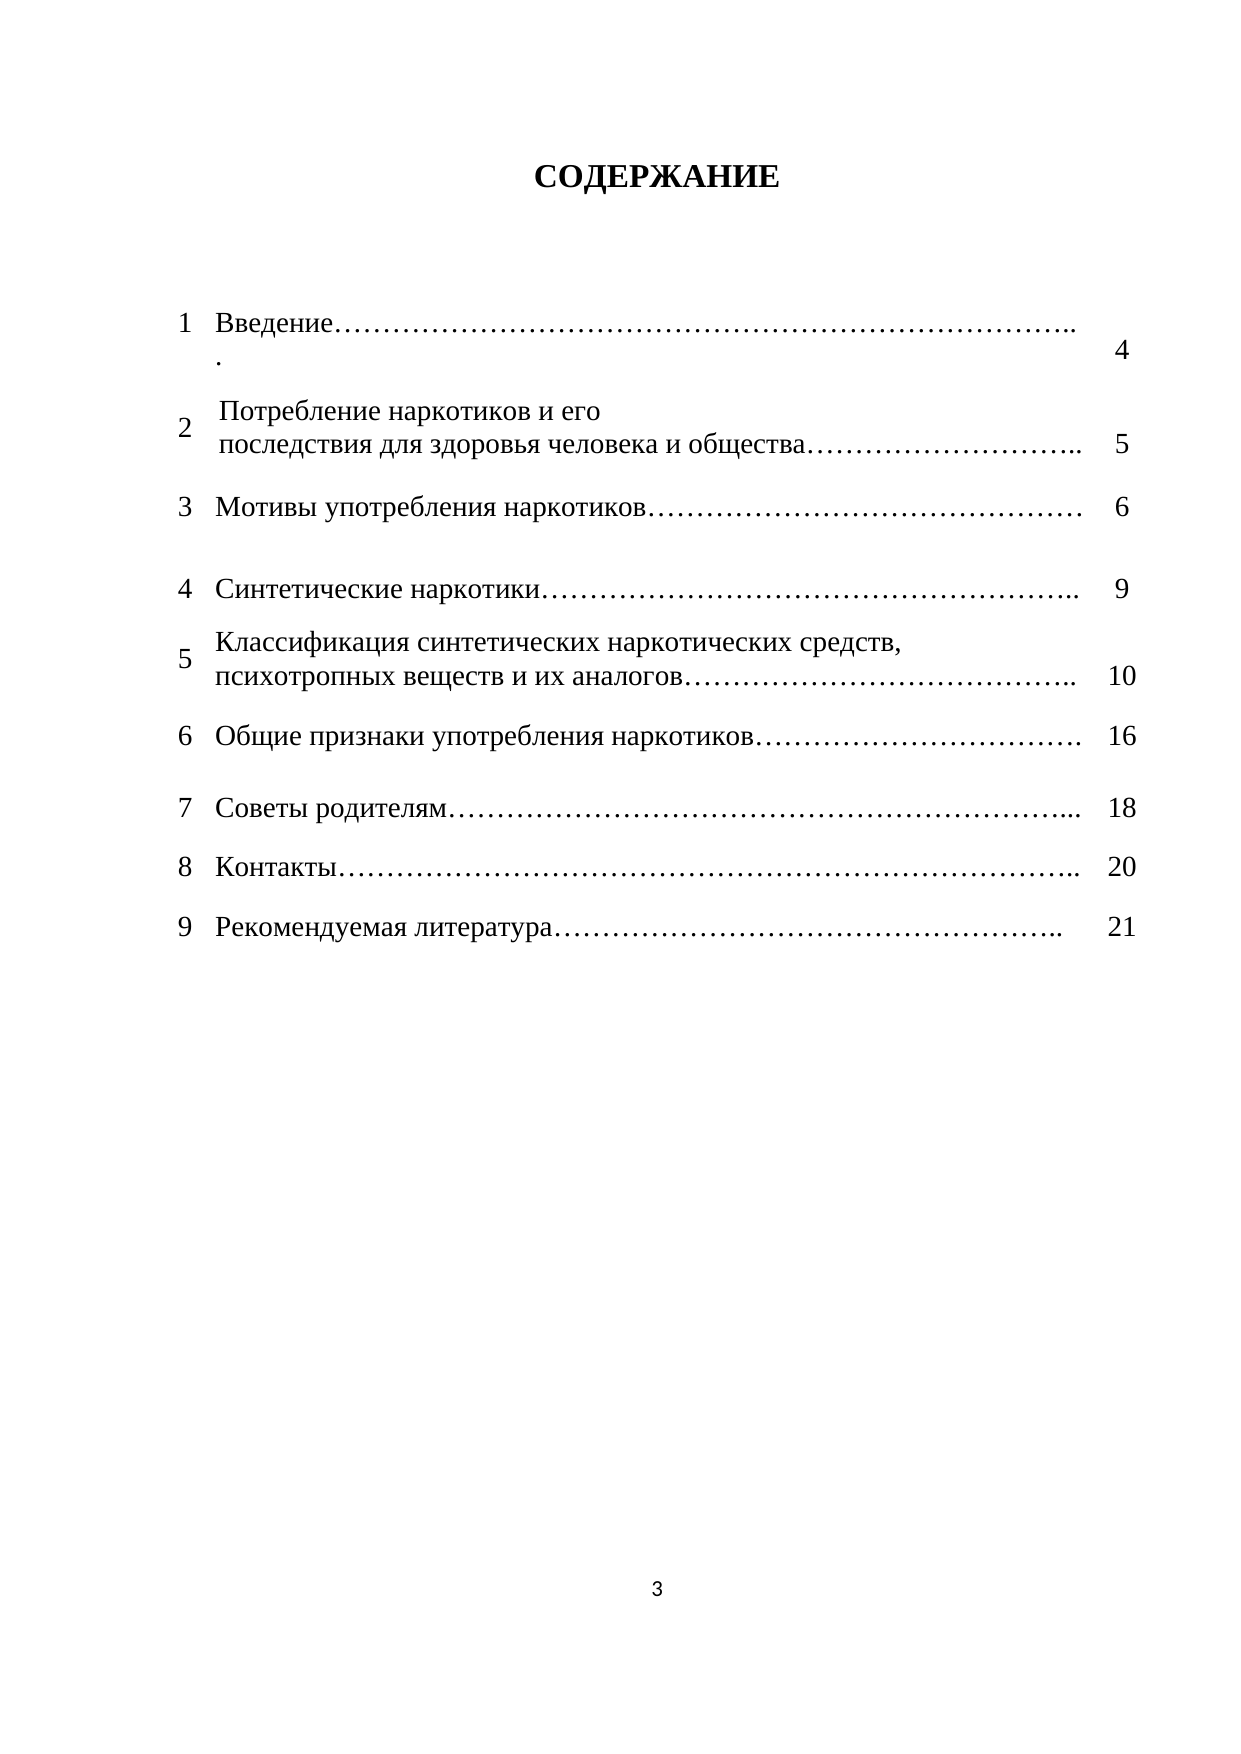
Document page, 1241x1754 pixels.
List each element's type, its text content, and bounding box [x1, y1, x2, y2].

table_cell 8 [166, 836, 204, 896]
table_cell 6 [1095, 460, 1148, 551]
table_cell 9 [1095, 551, 1148, 624]
table_cell 4 [166, 551, 204, 624]
table_cell 5 [1095, 393, 1148, 460]
table_cell Рекомендуемая литература…………………………………………….. [204, 896, 1095, 955]
table_cell 21 [1095, 896, 1148, 955]
table_cell 5 [166, 624, 204, 691]
table_cell 2 [166, 393, 204, 460]
table_cell 7 [166, 778, 204, 836]
table_cell 9 [166, 896, 204, 955]
text СОДЕРЖАНИЕ [177, 156, 1137, 195]
table_cell 18 [1095, 778, 1148, 836]
table_header 4 [1095, 305, 1148, 393]
table_cell 16 [1095, 691, 1148, 778]
table_cell Советы родителям………………………………………………………... [204, 778, 1095, 836]
table_cell 10 [1095, 624, 1148, 691]
table_cell Классификация синтетических наркотических средств, психотропных веществ и их аналогов………………………………….. [204, 624, 1095, 691]
table_cell 6 [166, 691, 204, 778]
table_header 1 [166, 305, 204, 393]
table_cell Общие признаки употребления наркотиков……………………………. [204, 691, 1095, 778]
table_cell Контакты………………………………………………………………….. [204, 836, 1095, 896]
table_cell 20 [1095, 836, 1148, 896]
table_cell 3 [166, 460, 204, 551]
table_cell Синтетические наркотики……………………………………………….. [204, 551, 1095, 624]
table_header Введение…………………………………………………………………... [204, 305, 1095, 393]
table_cell Потребление наркотиков и его последствия для здоровья человека и общества……………………….. [204, 393, 1095, 460]
table_cell Мотивы употребления наркотиков……………………………………… [204, 460, 1095, 551]
